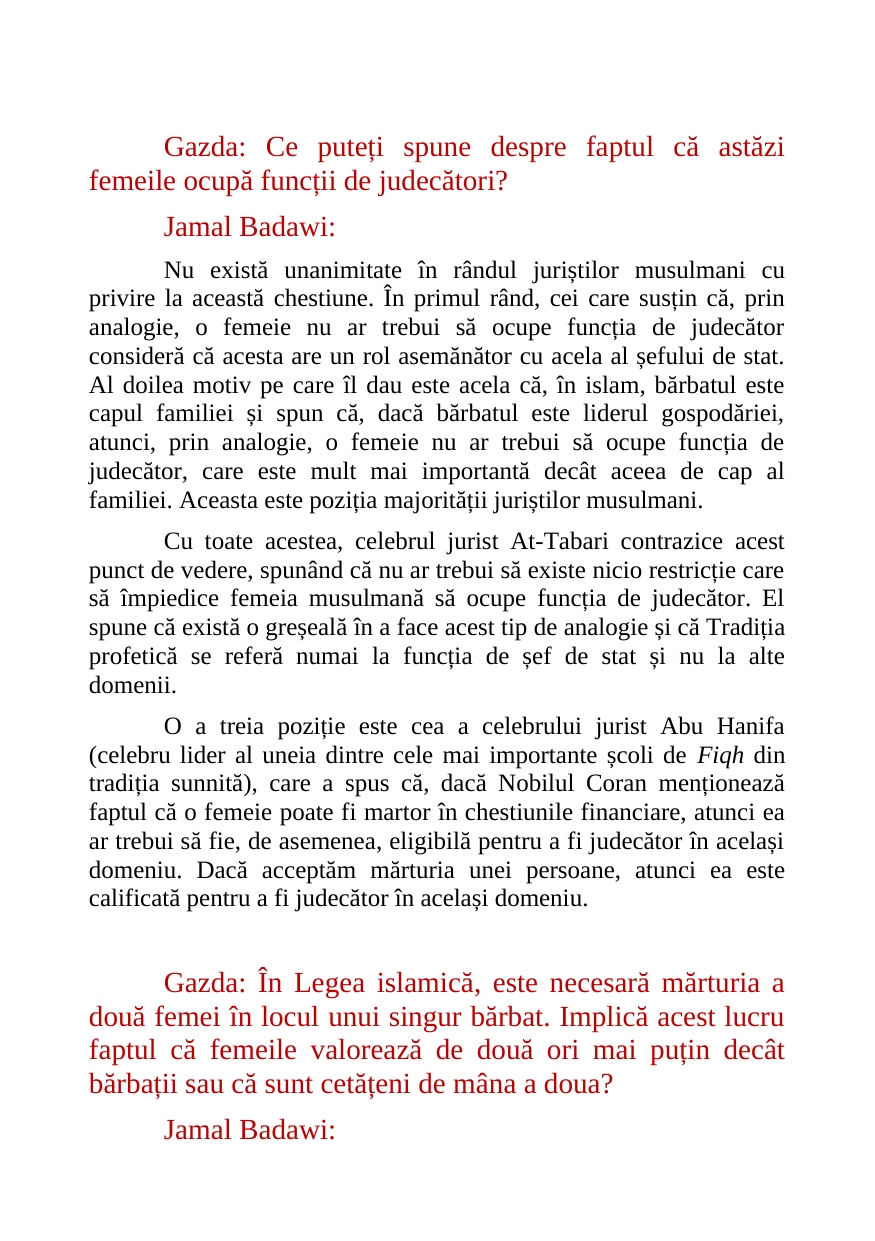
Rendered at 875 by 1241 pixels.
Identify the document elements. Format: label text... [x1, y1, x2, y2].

text Gazda: În Legea islamică, este necesară mărturia a două femei în locul unui singur bărbat. Implică acest lucru faptul că femeile valorează de două ori mai puțin decât bărbații sau că sunt cetățeni de mâna a doua? [89, 965, 785, 1099]
text Nu există unanimitate în rândul juriștilor musulmani cu privire la această chestiune. În primul rând, cei care susțin că, prin analogie, o femeie nu ar trebui să ocupe funcția de judecător consideră că acesta are un rol asemănător cu acela al șefului de stat. Al doilea motiv pe care îl dau este acela că, în islam, bărbatul este capul familiei și spun că, dacă bărbatul este liderul gospodăriei, atunci, prin analogie, o femeie nu ar trebui să ocupe funcția de judecător, care este mult mai importantă decât aceea de cap al familiei. Aceasta este poziția majorității juriștilor musulmani. [89, 255, 785, 513]
text Gazda: Ce puteți spune despre faptul că astăzi femeile ocupă funcții de judecători? [89, 129, 785, 196]
text Cu toate acestea, celebrul jurist At-Tabari contrazice acest punct de vedere, spunând că nu ar trebui să existe nicio restricție care să împiedice femeia musulmană să ocupe funcția de judecător. El spune că există o greșeală în a face acest tip de analogie și că Tradiția profetică se referă numai la funcția de șef de stat și nu la alte domenii. [89, 526, 785, 698]
text Jamal Badawi: [89, 209, 785, 242]
text Jamal Badawi: [89, 1112, 785, 1146]
text O a treia poziție este cea a celebrului jurist Abu Hanifa (celebru lider al uneia dintre cele mai importante școli de Fiqh din tradiția sunnită), care a spus că, dacă Nobilul Coran menționează faptul că o femeie poate fi martor în chestiunile financiare, atunci ea ar trebui să fie, de asemenea, eligibilă pentru a fi judecător în același domeniu. Dacă acceptăm mărturia unei persoane, atunci ea este calificată pentru a fi judecător în același domeniu. [89, 711, 785, 912]
